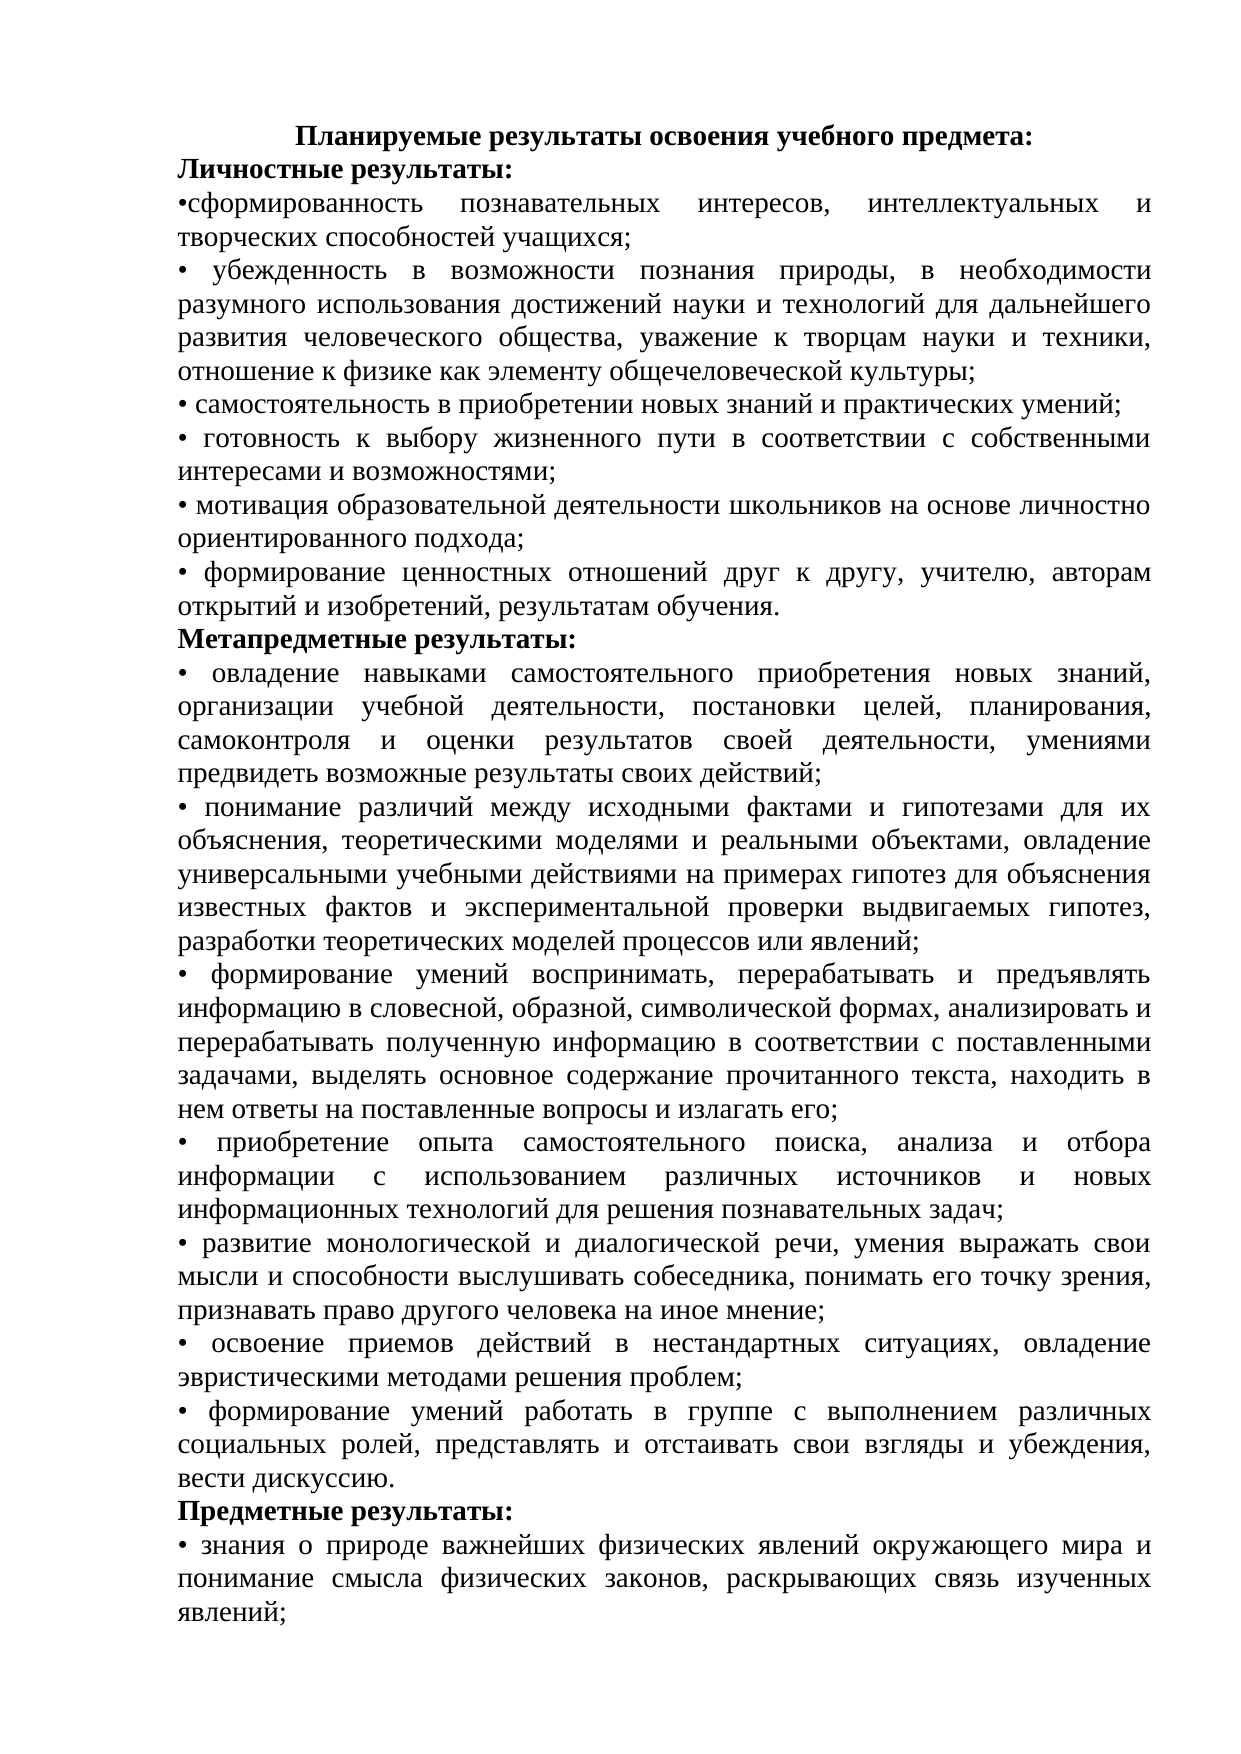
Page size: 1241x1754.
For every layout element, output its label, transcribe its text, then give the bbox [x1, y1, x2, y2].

text • формирование умений работать в группе с выполнением различных социальных ролей, представлять и отстаивать свои взгляды и убеждения, вести дискуссию. [177, 1393, 1152, 1493]
text • развитие монологической и диалогической речи, умения выражать свои мысли и способности выслушивать собеседника, понимать его точку зрения, признавать право другого человека на иное мнение; [177, 1225, 1152, 1326]
text Планируемые результаты освоения учебного предмета: [177, 118, 1152, 152]
text • формирование ценностных отношений друг к другу, учителю, авторам открытий и изобретений, результатам обучения. [177, 554, 1152, 621]
text • готовность к выбору жизненного пути в соответствии с собственными интересами и возможностями; [177, 420, 1152, 487]
text • приобретение опыта самостоятельного поиска, анализа и отбора информации с использованием различных источников и новых информационных технологий для решения познавательных задач; [177, 1124, 1152, 1225]
text Личностные результаты: [177, 152, 1152, 185]
text • самостоятельность в приобретении новых знаний и практических умений; [177, 386, 1152, 420]
text •сформированность познавательных интересов, интеллектуальных и творческих способностей учащихся; [177, 185, 1152, 252]
text • знания о природе важнейших физических явлений окружающего мира и понимание смысла физических законов, раскрывающих связь изученных явлений; [177, 1527, 1152, 1627]
text • формирование умений воспринимать, перерабатывать и предъявлять информацию в словесной, образной, символической формах, анализировать и перерабатывать полученную информацию в соответствии с поставленными задачами, выделять основное содержание прочитанного текста, находить в нем ответы на поставленные вопросы и излагать его; [177, 957, 1152, 1124]
text Предметные результаты: [177, 1493, 1152, 1527]
text • понимание различий между исходными фактами и гипотезами для их объяснения, теоретическими моделями и реальными объектами, овладение универсальными учебными действиями на примерах гипотез для объяснения известных фактов и экспериментальной проверки выдвигаемых гипотез, разработки теоретических моделей процессов или явлений; [177, 789, 1152, 957]
text • овладение навыками самостоятельного приобретения новых знаний, организации учебной деятельности, постановки целей, планирования, самоконтроля и оценки результатов своей деятельности, умениями предвидеть возможные результаты своих действий; [177, 655, 1152, 789]
text • освоение приемов действий в нестандартных ситуациях, овладение эвристическими методами решения проблем; [177, 1326, 1152, 1393]
text • убежденность в возможности познания природы, в необходимости разумного использования достижений науки и технологий для дальнейшего развития человеческого общества, уважение к творцам науки и техники, отношение к физике как элементу общечеловеческой культуры; [177, 252, 1152, 386]
text • мотивация образовательной деятельности школьников на основе личностно ориентированного подхода; [177, 487, 1152, 554]
text Метапредметные результаты: [177, 621, 1152, 655]
